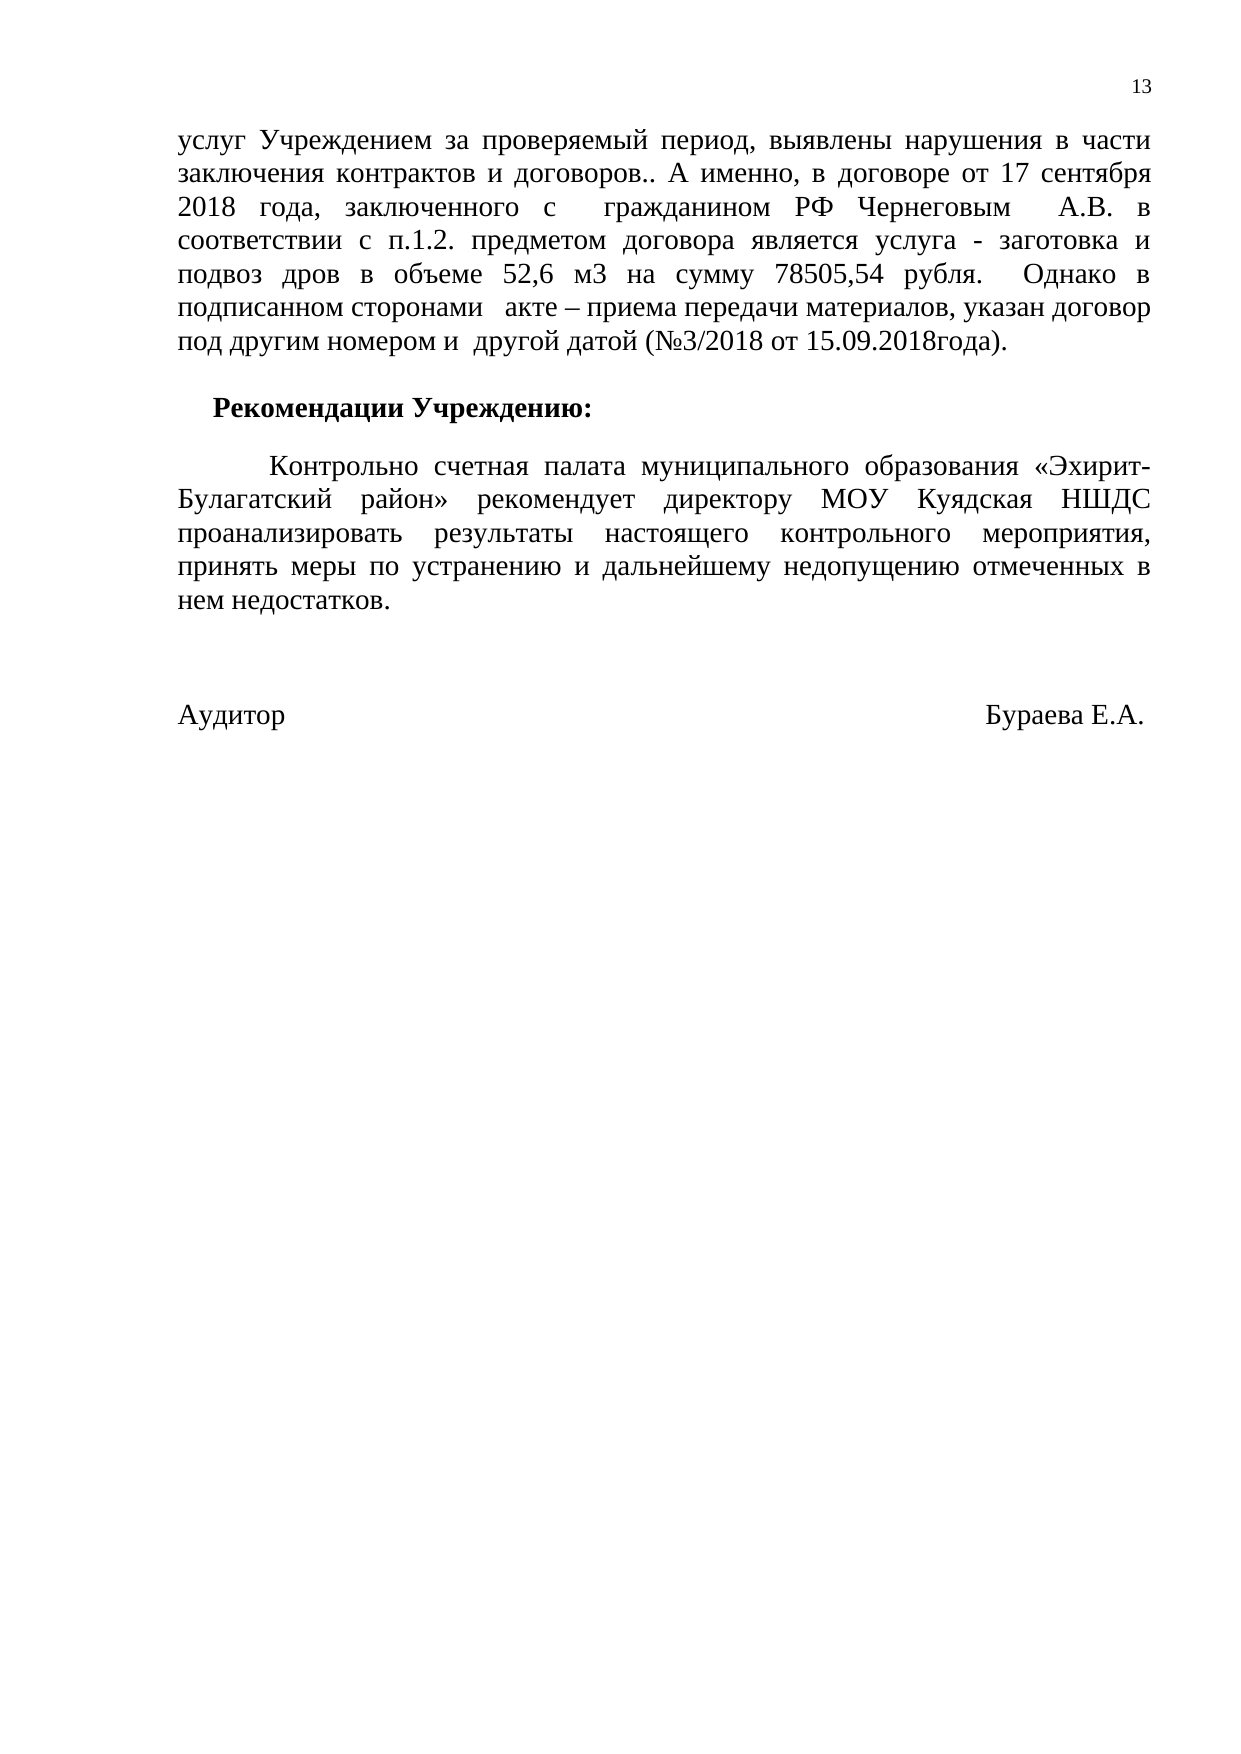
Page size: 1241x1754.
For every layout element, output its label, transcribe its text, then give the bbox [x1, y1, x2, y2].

text Рекомендации Учреждению: [89, 390, 1152, 424]
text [177, 122, 1152, 357]
text Контрольно счетная палата муниципального образования «Эхирит-Булагатский район» рекомендует директору МОУ Куядская НШДС проанализировать результаты настоящего контрольного мероприятия, принять меры по устранению и дальнейшему недопущению отмеченных в нем недостатков. [177, 448, 1152, 616]
text Аудитор Бураева Е.А. [177, 697, 1152, 731]
